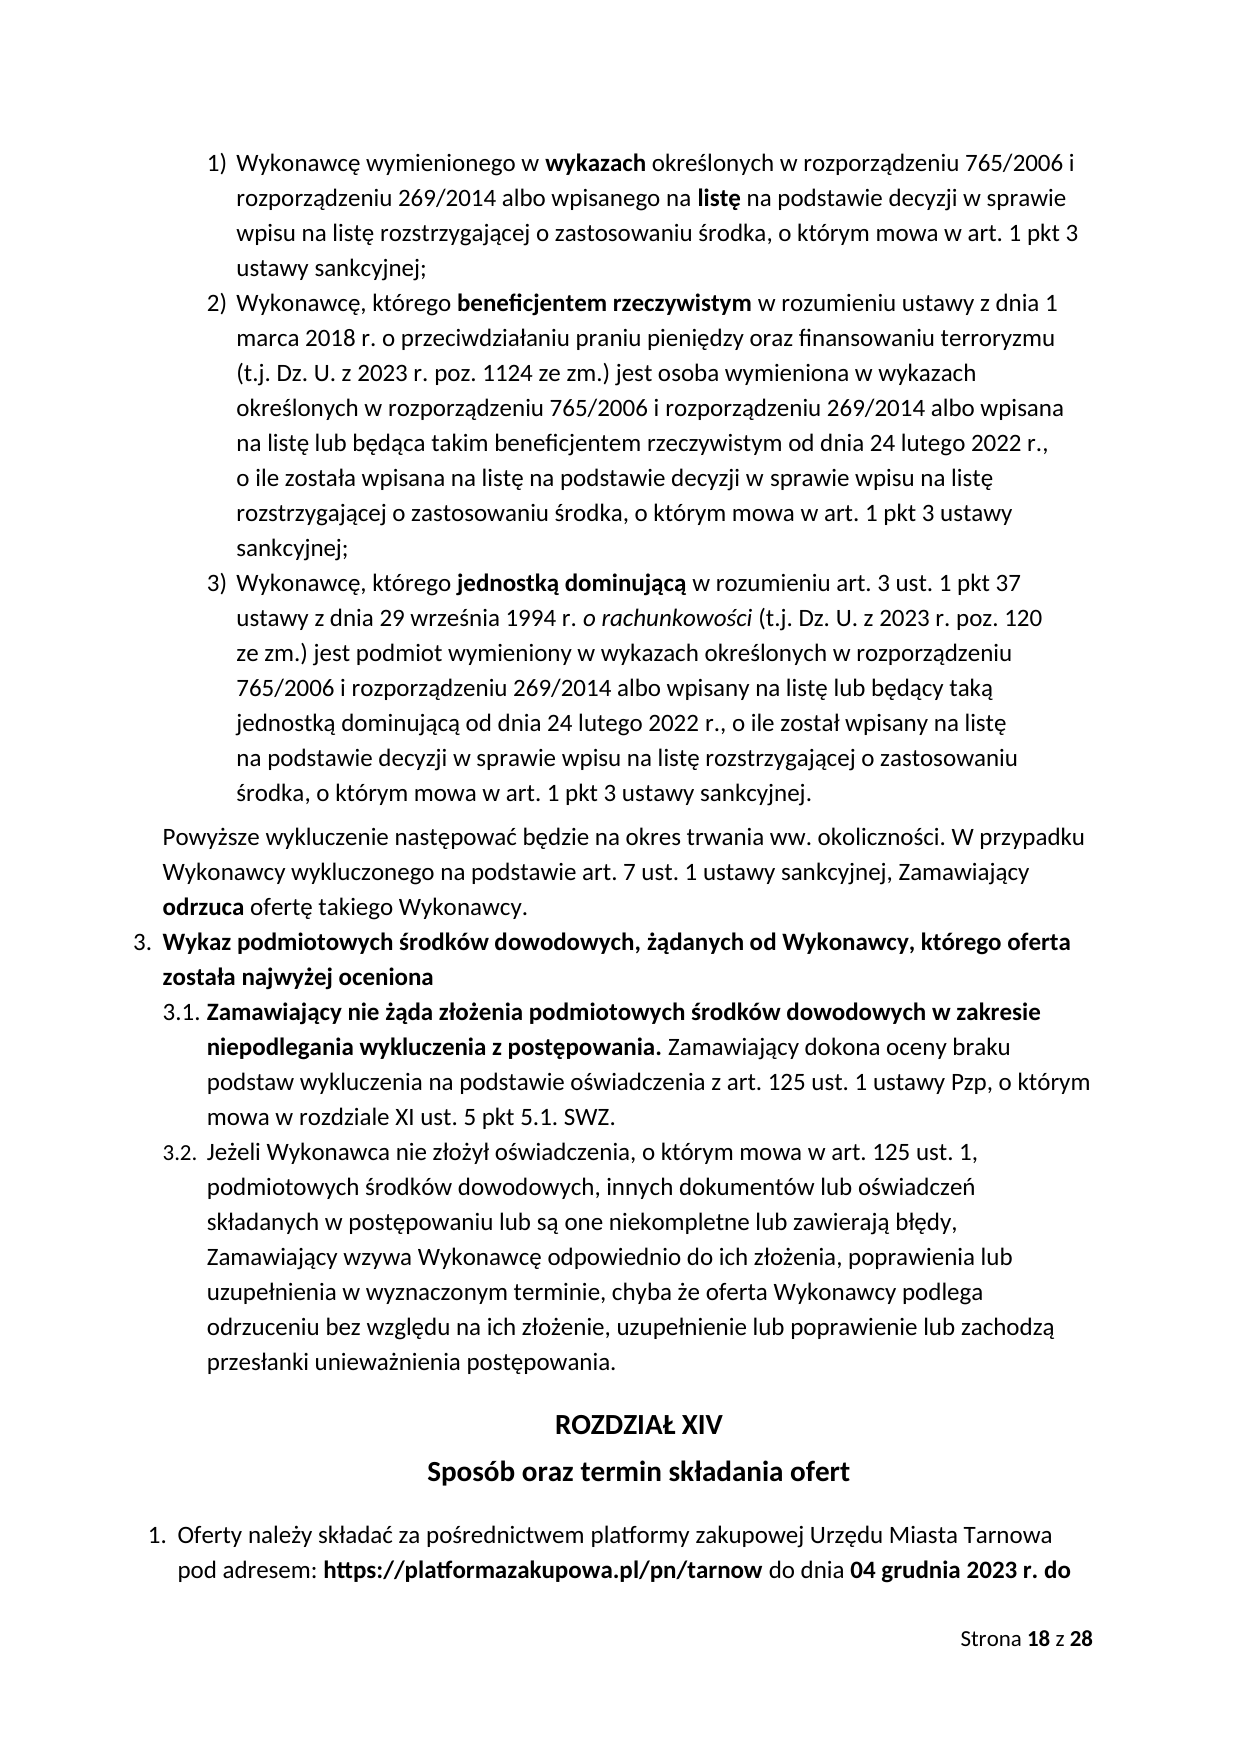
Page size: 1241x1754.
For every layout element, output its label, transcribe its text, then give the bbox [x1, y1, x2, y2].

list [148, 1519, 1093, 1584]
subtitle ROZDZIAŁ XIV [185, 1406, 1093, 1442]
list Jeżeli Wykonawca nie złożył oświadczenia, o którym mowa w art. 125 ust. 1, podmiotowych środków dowodowych, innych dokumentów lub oświadczeń składanych w postępowaniu lub są one niekompletne lub zawierają błędy, Zamawiający wzywa Wykonawcę odpowiednio do ich złożenia, poprawienia lub uzupełnienia w wyznaczonym terminie, chyba że oferta Wykonawcy podlega odrzuceniu bez względu na ich złożenie, uzupełnienie lub poprawienie lub zachodzą przesłanki unieważnienia postępowania. [162, 1136, 1093, 1376]
list Powyższe wykluczenie następować będzie na okres trwania ww. okoliczności. W przypadku Wykonawcy wykluczonego na podstawie art. 7 ust. 1 ustawy sankcyjnej, Zamawiający odrzuca ofertę takiego Wykonawcy. [162, 821, 1093, 921]
list Zamawiający nie żąda złożenia podmiotowych środków dowodowych w zakresie niepodlegania wykluczenia z postępowania. Zamawiający dokona oceny braku podstaw wykluczenia na podstawie oświadczenia z art. 125 ust. 1 ustawy Pzp, o którym mowa w rozdziale XI ust. 5 pkt 5.1. SWZ. [162, 996, 1093, 1131]
list Wykaz podmiotowych środków dowodowych, żądanych od Wykonawcy, którego oferta została najwyżej oceniona [133, 926, 1093, 991]
list Wykonawcę, którego beneficjentem rzeczywistym w rozumieniu ustawy z dnia 1 marca 2018 r. o przeciwdziałaniu praniu pieniędzy oraz finansowaniu terroryzmu (t.j. Dz. U. z 2023 r. poz. 1124 ze zm.) jest osoba wymieniona w wykazach określonych w rozporządzeniu 765/2006 i rozporządzeniu 269/2014 albo wpisana na listę lub będąca takim beneficjentem rzeczywistym od dnia 24 lutego 2022 r., o ile została wpisana na listę na podstawie decyzji w sprawie wpisu na listę rozstrzygającej o zastosowaniu środka, o którym mowa w art. 1 pkt 3 ustawy sankcyjnej; [207, 288, 1093, 563]
list Wykonawcę wymienionego w wykazach określonych w rozporządzeniu 765/2006 i rozporządzeniu 269/2014 albo wpisanego na listę na podstawie decyzji w sprawie wpisu na listę rozstrzygającej o zastosowaniu środka, o którym mowa w art. 1 pkt 3 ustawy sankcyjnej; [207, 148, 1093, 283]
subtitle Sposób oraz termin składania ofert [185, 1453, 1093, 1489]
list Wykonawcę, którego jednostką dominującą w rozumieniu art. 3 ust. 1 pkt 37 ustawy z dnia 29 września 1994 r. o rachunkowości (t.j. Dz. U. z 2023 r. poz. 120 ze zm.) jest podmiot wymieniony w wykazach określonych w rozporządzeniu 765/2006 i rozporządzeniu 269/2014 albo wpisany na listę lub będący taką jednostką dominującą od dnia 24 lutego 2022 r., o ile został wpisany na listę na podstawie decyzji w sprawie wpisu na listę rozstrzygającej o zastosowaniu środka, o którym mowa w art. 1 pkt 3 ustawy sankcyjnej. [207, 568, 1093, 808]
